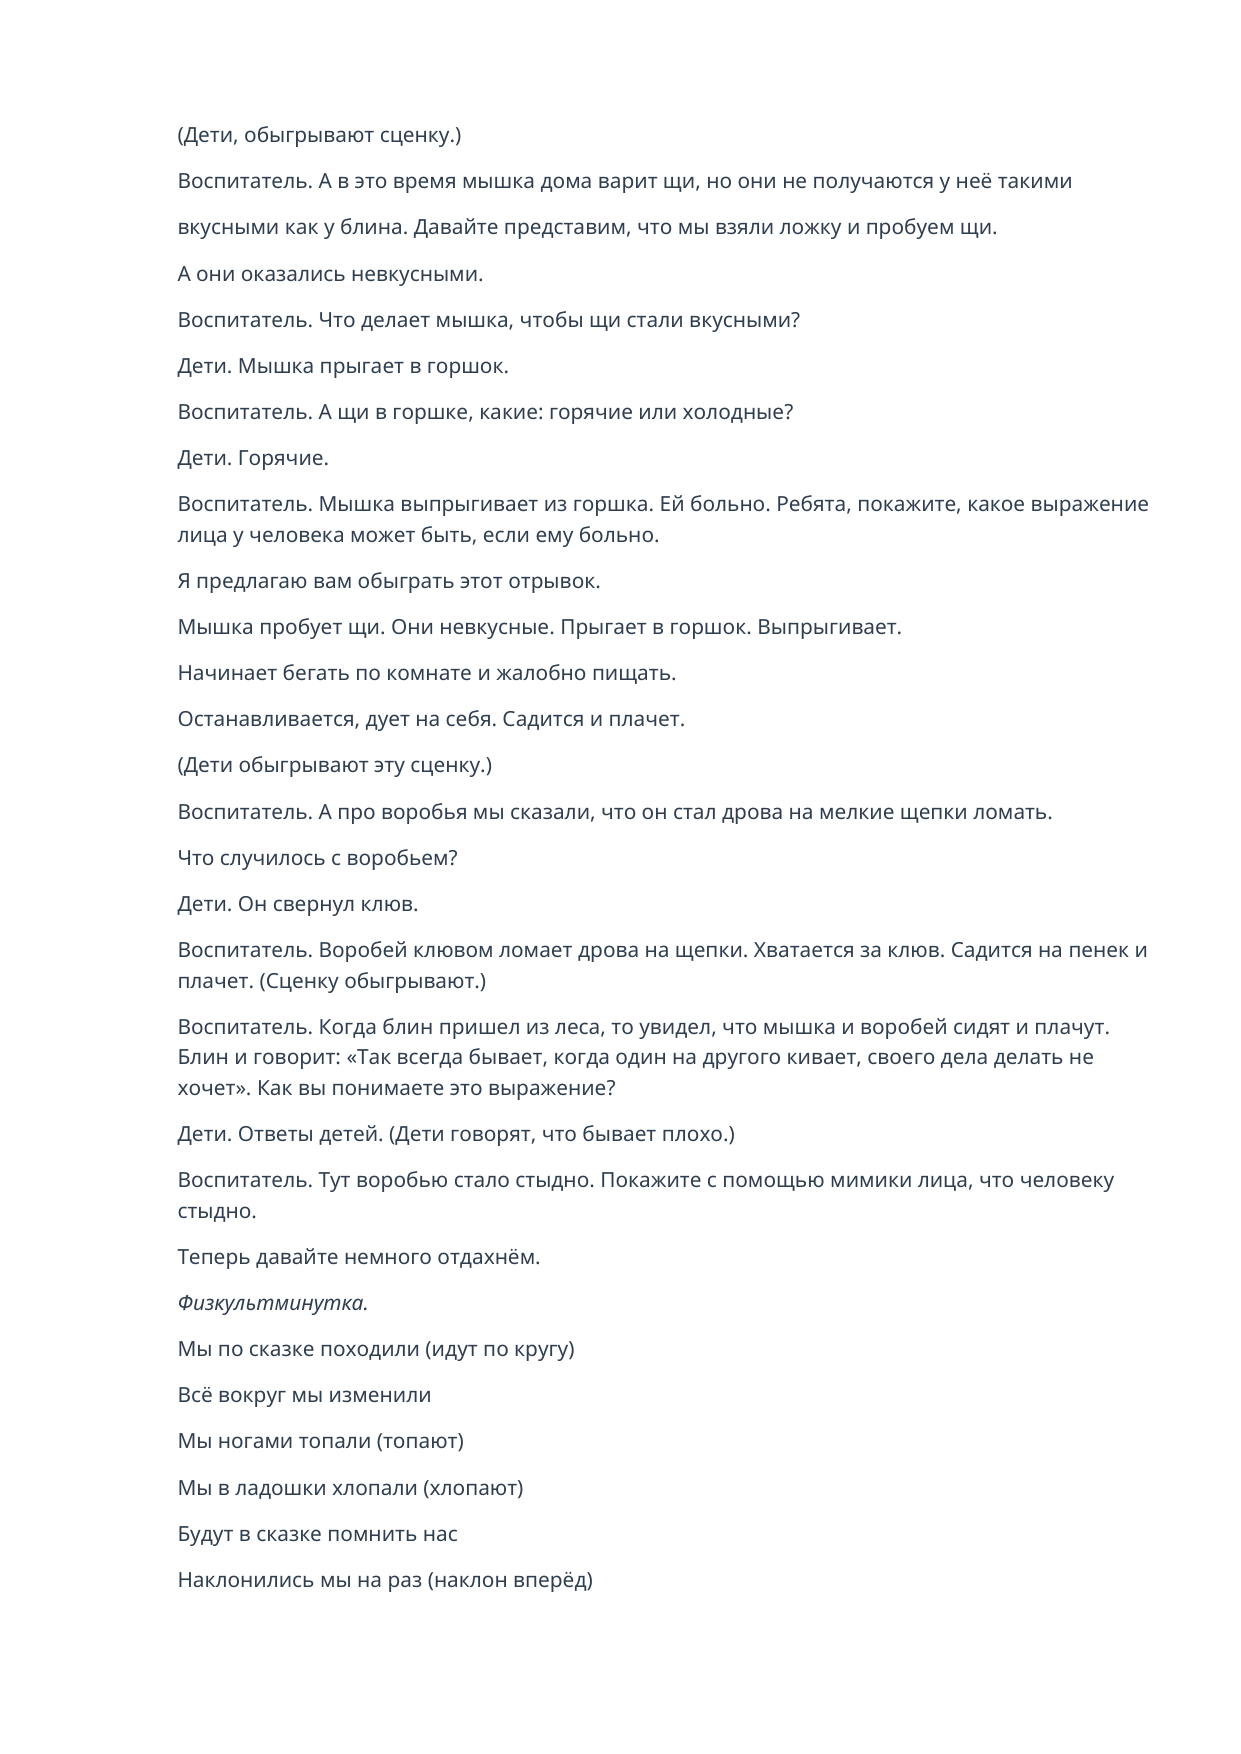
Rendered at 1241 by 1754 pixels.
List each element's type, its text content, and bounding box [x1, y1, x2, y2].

text Дети. Мышка прыгает в горшок. [177, 349, 1152, 379]
text Что случилось с воробьем? [177, 841, 1152, 871]
text Останавливается, дует на себя. Садится и плачет. [177, 702, 1152, 733]
text Воспитатель. А про воробья мы сказали, что он стал дрова на мелкие щепки ломать. [177, 795, 1152, 825]
text Наклонились мы на раз (наклон вперёд) [177, 1563, 1152, 1593]
text Воспитатель. Мышка выпрыгивает из горшка. Ей больно. Ребята, покажите, какое выражение лица у человека может быть, если ему больно. [177, 487, 1152, 548]
text Мы ногами топали (топают) [177, 1424, 1152, 1455]
text Будут в сказке помнить нас [177, 1517, 1152, 1547]
text Дети. Он свернул клюв. [177, 887, 1152, 917]
text (Дети обыгрывают эту сценку.) [177, 748, 1152, 779]
text Мы по сказке походили (идут по кругу) [177, 1332, 1152, 1363]
text Дети. Горячие. [177, 441, 1152, 472]
text Воспитатель. А щи в горшке, какие: горячие или холодные? [177, 395, 1152, 426]
text Воспитатель. Тут воробью стало стыдно. Покажите с помощью мимики лица, что человеку стыдно. [177, 1163, 1152, 1224]
text Дети. Ответы детей. (Дети говорят, что бывает плохо.) [177, 1117, 1152, 1147]
text Воспитатель. А в это время мышка дома варит щи, но они не получаются у неё такими [177, 164, 1152, 195]
text Всё вокруг мы изменили [177, 1378, 1152, 1409]
text Я предлагаю вам обыграть этот отрывок. [177, 564, 1152, 594]
text Мышка пробует щи. Они невкусные. Прыгает в горшок. Выпрыгивает. [177, 610, 1152, 641]
text Мы в ладошки хлопали (хлопают) [177, 1471, 1152, 1501]
text вкусными как у блина. Давайте представим, что мы взяли ложку и пробуем щи. [177, 210, 1152, 241]
text Воспитатель. Воробей клювом ломает дрова на щепки. Хватается за клюв. Садится на пенек и плачет. (Сценку обыгрывают.) [177, 933, 1152, 994]
text А они оказались невкусными. [177, 257, 1152, 287]
text Начинает бегать по комнате и жалобно пищать. [177, 656, 1152, 687]
text Физкультминутка. [177, 1286, 1152, 1316]
text Теперь давайте немного отдахнём. [177, 1240, 1152, 1270]
text Воспитатель. Когда блин пришел из леса, то увидел, что мышка и воробей сидят и плачут. Блин и говорит: «Так всегда бывает, когда один на другого кивает, своего дела делать не хочет». Как вы понимаете это выражение? [177, 1010, 1152, 1101]
text Воспитатель. Что делает мышка, чтобы щи стали вкусными? [177, 303, 1152, 333]
text (Дети, обыгрывают сценку.) [177, 118, 1152, 149]
